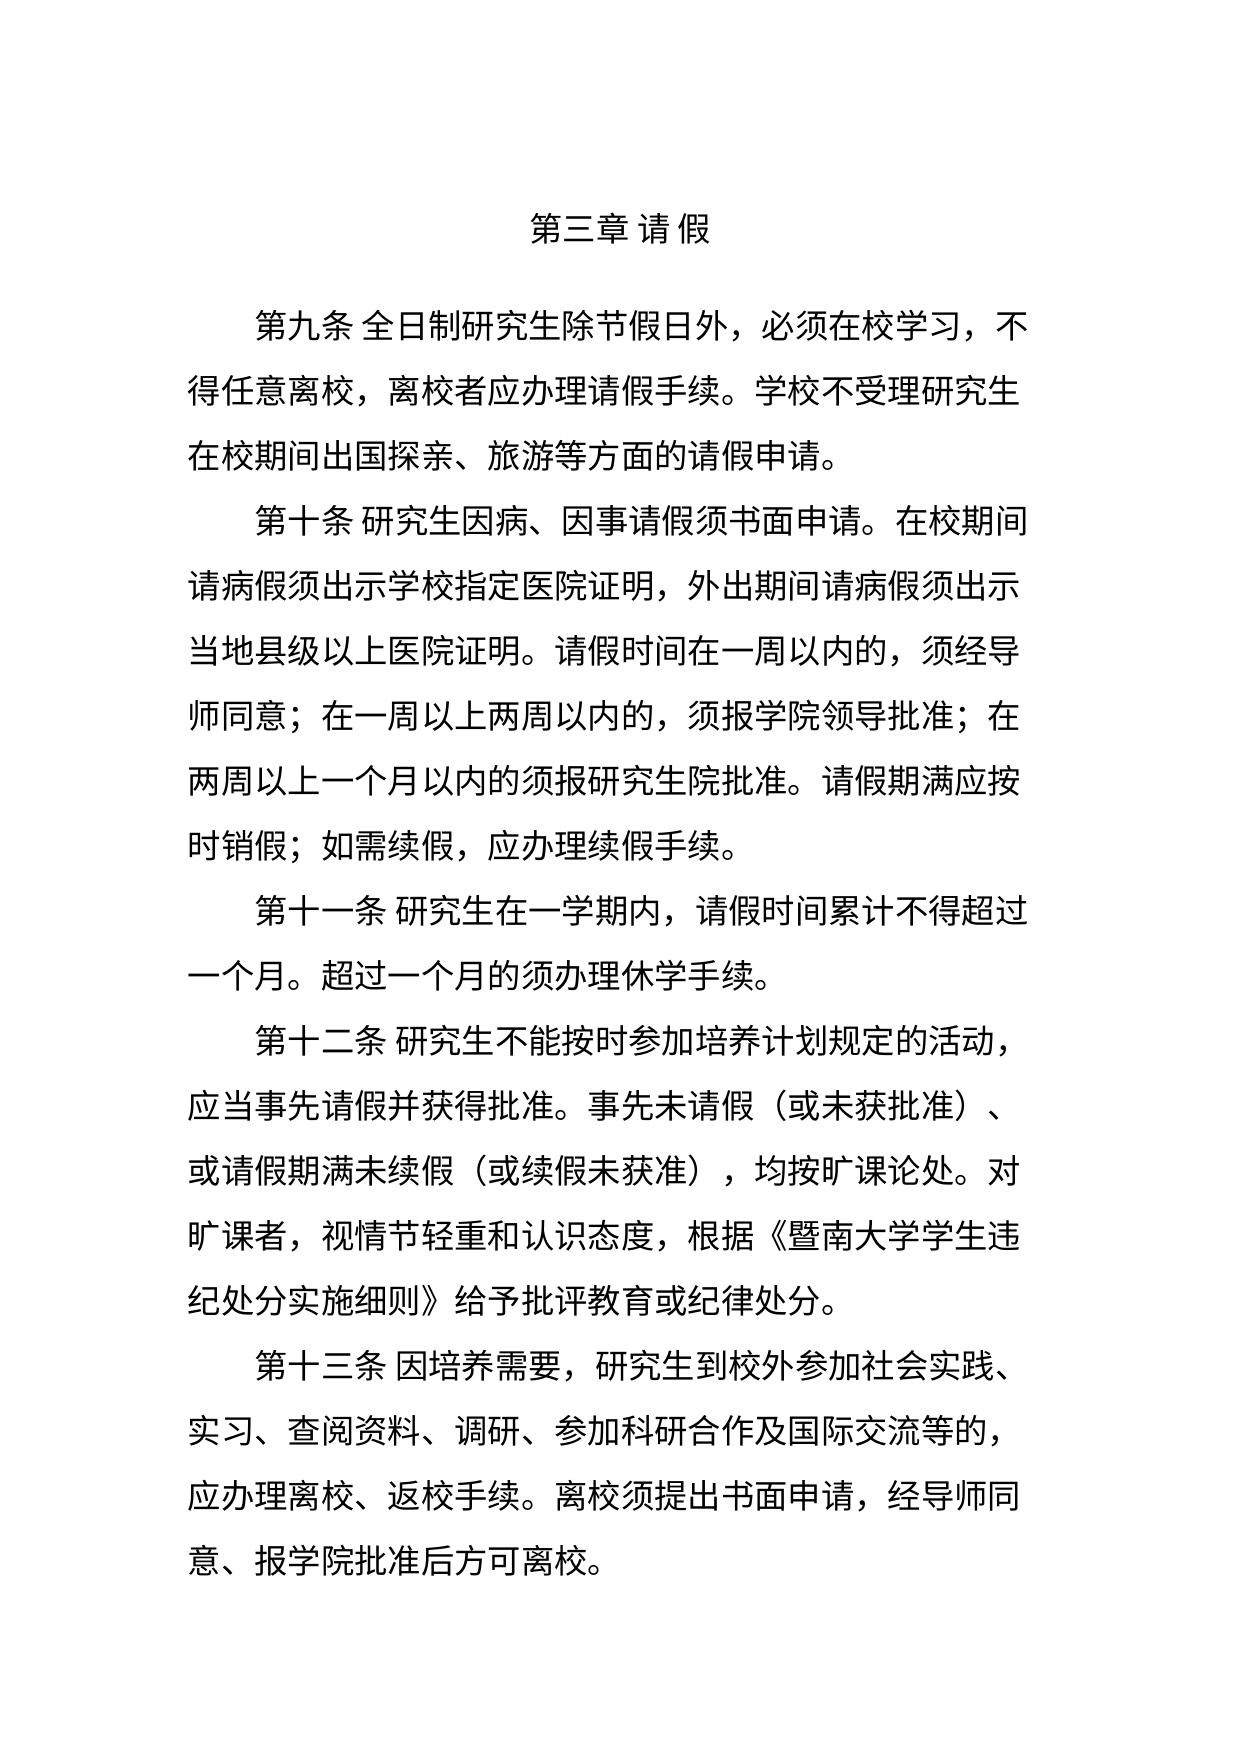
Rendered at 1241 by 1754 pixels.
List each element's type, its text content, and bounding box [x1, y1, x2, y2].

text 第三章 请 假 [187, 194, 1053, 259]
text 第十条 研究生因病、因事请假须书面申请。在校期间请病假须出示学校指定医院证明，外出期间请病假须出示当地县级以上医院证明。请假时间在一周以内的，须经导师同意；在一周以上两周以内的，须报学院领导批准；在两周以上一个月以内的须报研究生院批准。请假期满应按时销假；如需续假，应办理续假手续。 [187, 487, 1053, 877]
text 第九条 全日制研究生除节假日外，必须在校学习，不得任意离校，离校者应办理请假手续。学校不受理研究生在校期间出国探亲、旅游等方面的请假申请。 [187, 292, 1053, 487]
text 第十二条 研究生不能按时参加培养计划规定的活动，应当事先请假并获得批准。事先未请假（或未获批准）、或请假期满未续假（或续假未获准），均按旷课论处。对旷课者，视情节轻重和认识态度，根据《暨南大学学生违纪处分实施细则》给予批评教育或纪律处分。 [187, 1007, 1053, 1332]
text 第十三条 因培养需要，研究生到校外参加社会实践、实习、查阅资料、调研、参加科研合作及国际交流等的，应办理离校、返校手续。离校须提出书面申请，经导师同意、报学院批准后方可离校。 [187, 1332, 1053, 1592]
text 第十一条 研究生在一学期内，请假时间累计不得超过一个月。超过一个月的须办理休学手续。 [187, 877, 1053, 1007]
